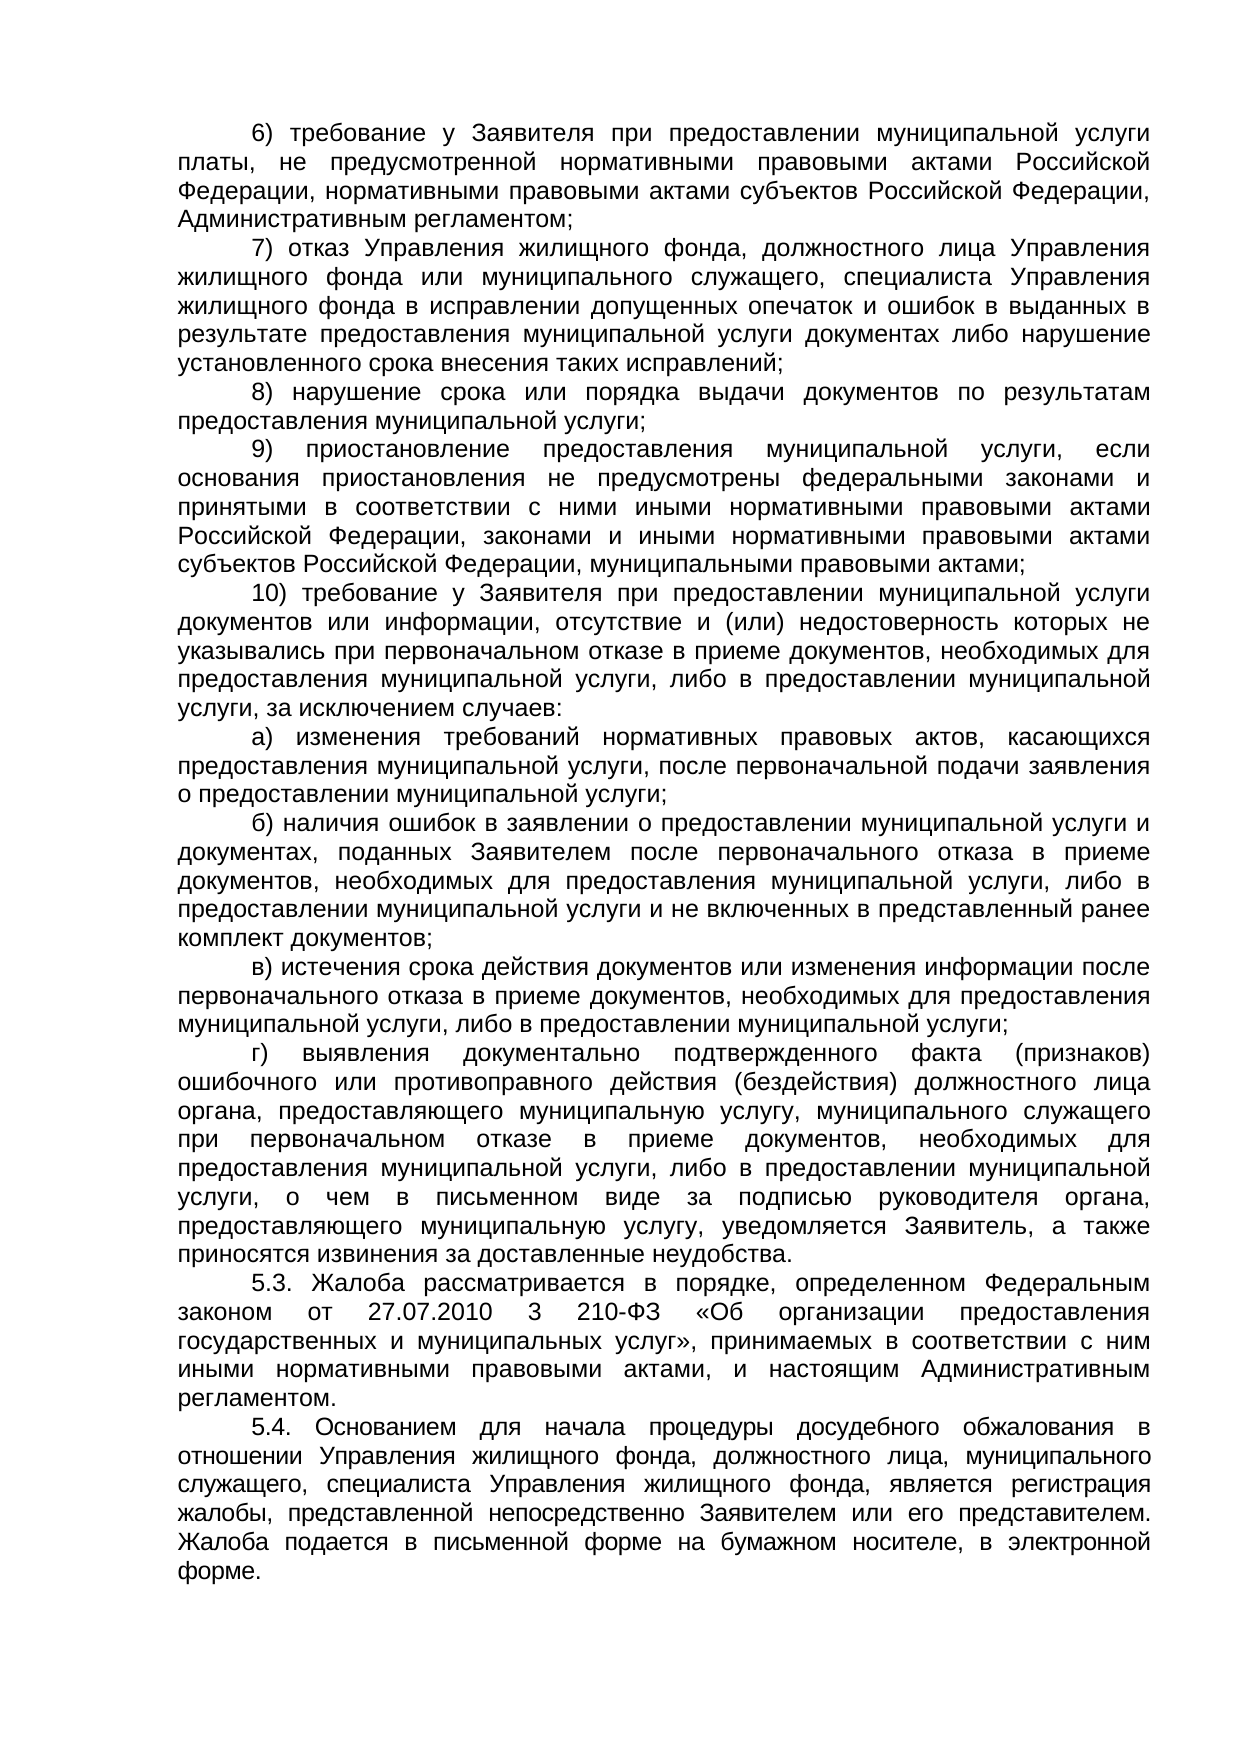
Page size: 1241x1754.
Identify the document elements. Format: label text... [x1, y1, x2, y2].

text 6) требование у Заявителя при предоставлении муниципальной услуги платы, не предусмотренной нормативными правовыми актами Российской Федерации, нормативными правовыми актами субъектов Российской Федерации, Административным регламентом; [177, 118, 1152, 233]
text а) изменения требований нормативных правовых актов, касающихся предоставления муниципальной услуги, после первоначальной подачи заявления о предоставлении муниципальной услуги; [177, 722, 1152, 808]
text б) наличия ошибок в заявлении о предоставлении муниципальной услуги и документах, поданных Заявителем после первоначального отказа в приеме документов, необходимых для предоставления муниципальной услуги, либо в предоставлении муниципальной услуги и не включенных в представленный ранее комплект документов; [177, 808, 1152, 952]
text 5.3. Жалоба рассматривается в порядке, определенном Федеральным законом от 27.07.2010 3 210-ФЗ «Об организации предоставления государственных и муниципальных услуг», принимаемых в соответствии с ним иными нормативными правовыми актами, и настоящим Административным регламентом. [177, 1268, 1152, 1412]
text 5.4. Основанием для начала процедуры досудебного обжалования в отношении Управления жилищного фонда, должностного лица, муниципального служащего, специалиста Управления жилищного фонда, является регистрация жалобы, представленной непосредственно Заявителем или его представителем. Жалоба подается в письменной форме на бумажном носителе, в электронной форме. [177, 1412, 1152, 1584]
text 7) отказ Управления жилищного фонда, должностного лица Управления жилищного фонда или муниципального служащего, специалиста Управления жилищного фонда в исправлении допущенных опечаток и ошибок в выданных в результате предоставления муниципальной услуги документах либо нарушение установленного срока внесения таких исправлений; [177, 233, 1152, 377]
text 9) приостановление предоставления муниципальной услуги, если основания приостановления не предусмотрены федеральными законами и принятыми в соответствии с ними иными нормативными правовыми актами Российской Федерации, законами и иными нормативными правовыми актами субъектов Российской Федерации, муниципальными правовыми актами; [177, 434, 1152, 578]
text в) истечения срока действия документов или изменения информации после первоначального отказа в приеме документов, необходимых для предоставления муниципальной услуги, либо в предоставлении муниципальной услуги; [177, 952, 1152, 1038]
text 10) требование у Заявителя при предоставлении муниципальной услуги документов или информации, отсутствие и (или) недостоверность которых не указывались при первоначальном отказе в приеме документов, необходимых для предоставления муниципальной услуги, либо в предоставлении муниципальной услуги, за исключением случаев: [177, 578, 1152, 722]
text 8) нарушение срока или порядка выдачи документов по результатам предоставления муниципальной услуги; [177, 377, 1152, 434]
text г) выявления документально подтвержденного факта (признаков) ошибочного или противоправного действия (бездействия) должностного лица органа, предоставляющего муниципальную услугу, муниципального служащего при первоначальном отказе в приеме документов, необходимых для предоставления муниципальной услуги, либо в предоставлении муниципальной услуги, о чем в письменном виде за подписью руководителя органа, предоставляющего муниципальную услугу, уведомляется Заявитель, а также приносятся извинения за доставленные неудобства. [177, 1038, 1152, 1268]
